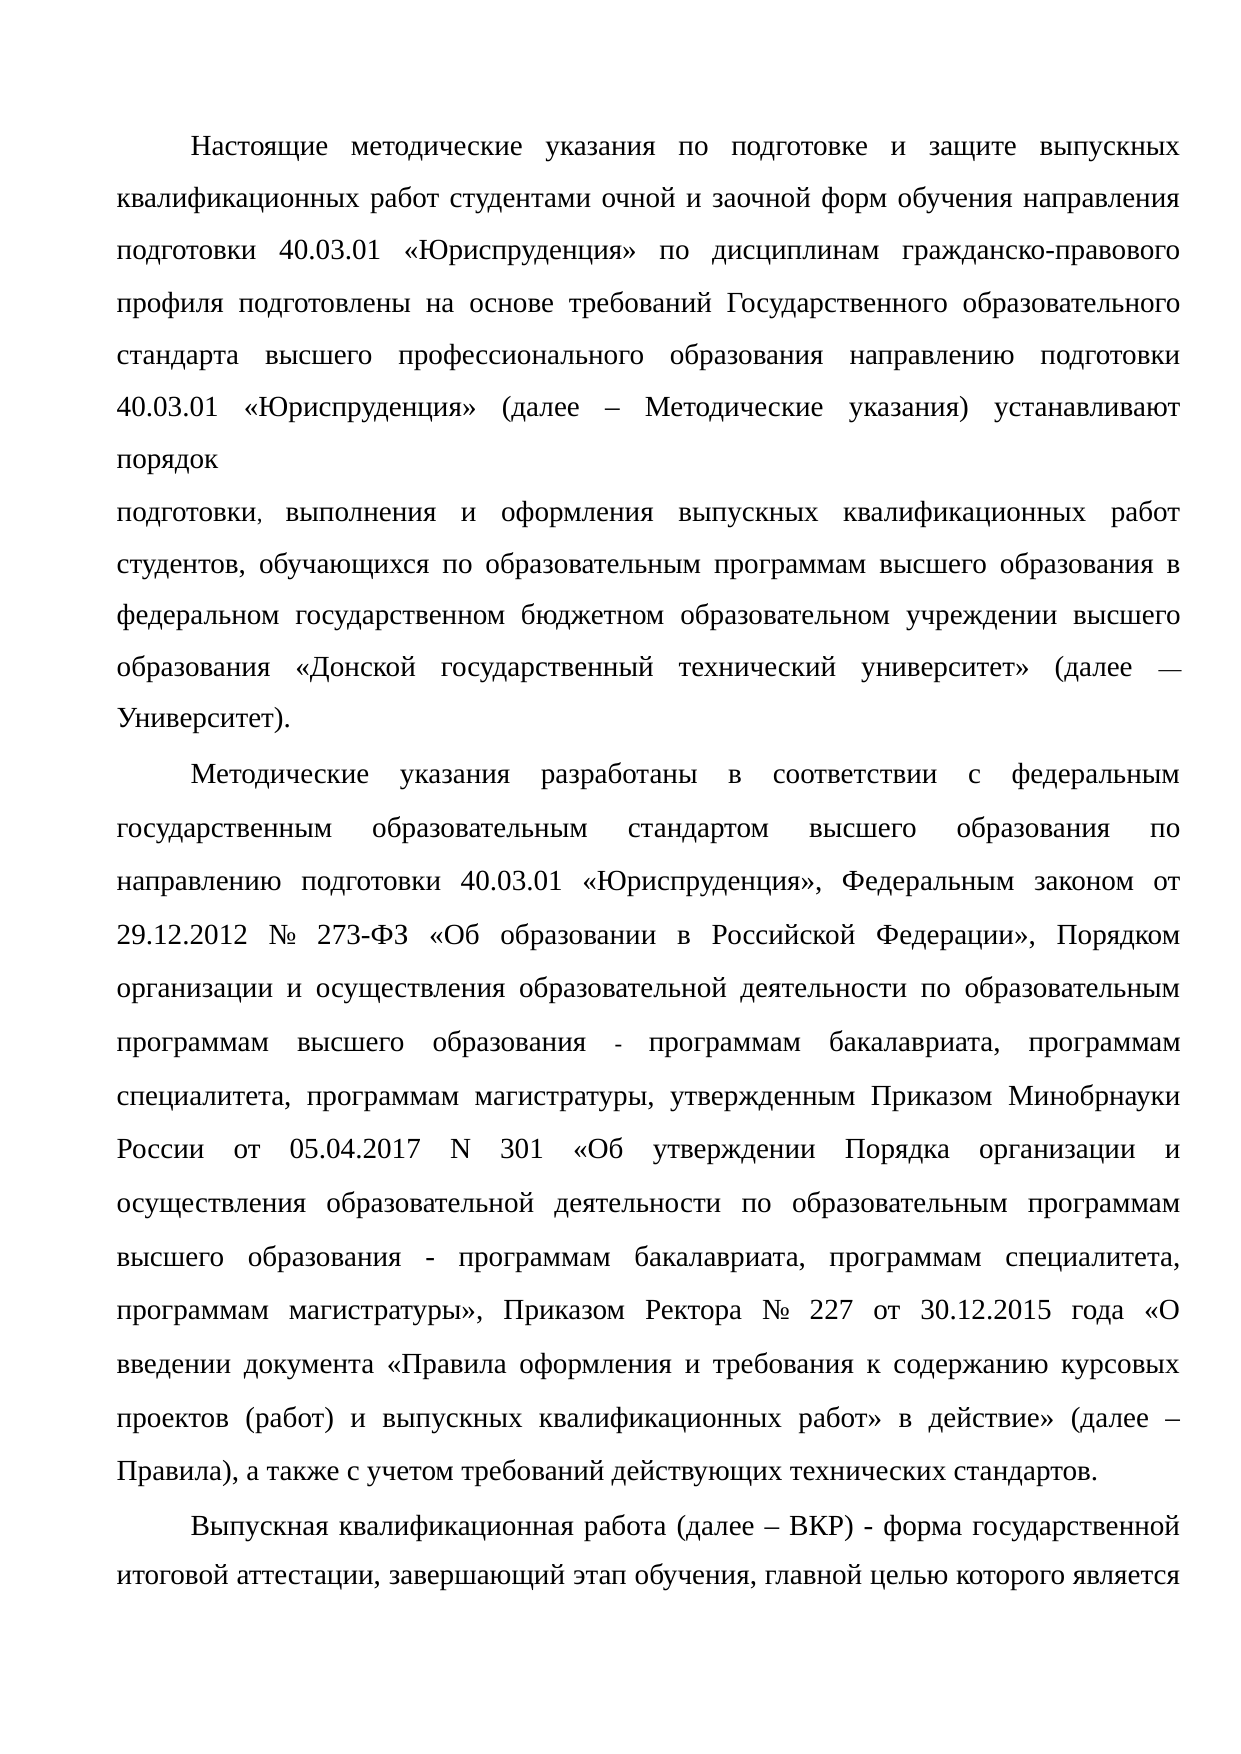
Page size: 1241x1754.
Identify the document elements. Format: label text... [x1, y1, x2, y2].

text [116, 1508, 1181, 1591]
text Методические указания разработаны в соответствии с федеральным государственным образовательным стандартом высшего образования по направлению подготовки 40.03.01 «Юриспруденция», Федеральным законом от 29.12.2012 № 273-ФЗ «Об образовании в Российской Федерации», Порядком организации и осуществления образовательной деятельности по образовательным программам высшего образования - программам бакалавриата, программам специалитета, программам магистратуры, утвержденным Приказом Минобрнауки России от 05.04.2017 N 301 «Об утверждении Порядка организации и осуществления образовательной деятельности по образовательным программам высшего образования - программам бакалавриата, программам специалитета, программам магистратуры», Приказом Ректора № 227 от 30.12.2015 года «О введении документа «Правила оформления и требования к содержанию курсовых проектов (работ) и выпускных квалификационных работ» в действие» (далее – Правила), а также с учетом требований действующих технических стандартов. [116, 756, 1181, 1487]
text подготовки, выполнения и оформления выпускных квалификационных работ студентов, обучающихся по образовательным программам высшего образования в федеральном государственном бюджетном образовательном учреждении высшего образования «Донской государственный технический университет» (далее — Университет). [116, 494, 1181, 734]
text Настоящие методические указания по подготовке и защите выпускных квалификационных работ студентами очной и заочной форм обучения направления подготовки 40.03.01 «Юриспруденция» по дисциплинам гражданско-правового профиля подготовлены на основе требований Государственного образовательного стандарта высшего профессионального образования направлению подготовки 40.03.01 «Юриспруденция» (далее – Методические указания) устанавливают порядок [116, 128, 1181, 475]
